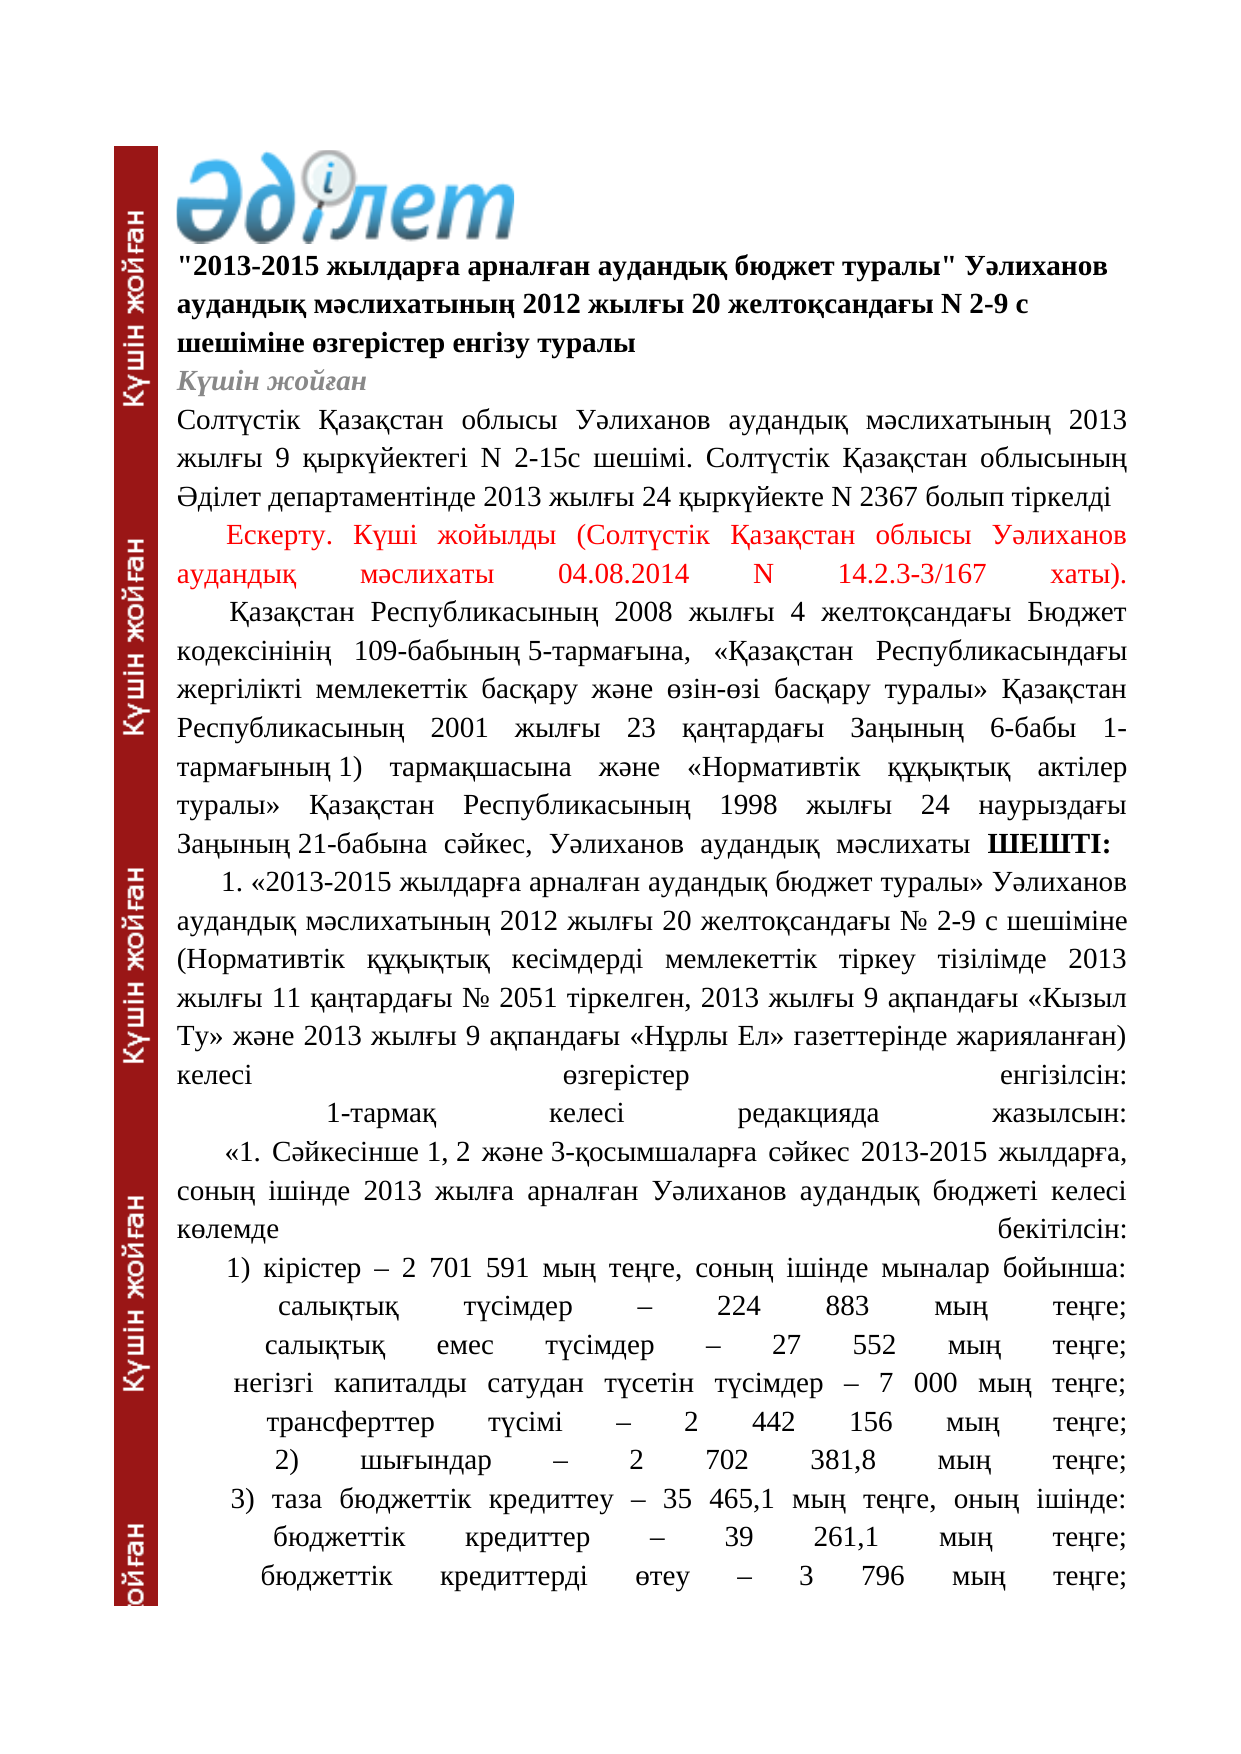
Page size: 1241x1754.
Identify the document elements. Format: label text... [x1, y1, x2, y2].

text Солтүстік Қазақстан облысы Уәлиханов аудандық мәслихатының 2013 жылғы 9 қыркүйектегі N 2-15с шешімі. Солтүстік Қазақстан облысының Әділет департаментінде 2013 жылғы 24 қыркүйекте N 2367 болып тіркелді [112, 402, 1128, 512]
picture [114, 397, 158, 402]
picture [114, 146, 158, 248]
text Күшін жойған [112, 363, 1128, 397]
picture [114, 358, 158, 363]
picture [114, 512, 158, 517]
text "2013-2015 жылдарға арналған аудандық бюджет туралы" Уәлиханов аудандық мәслихатының 2012 жылғы 20 желтоқсандағы N 2-9 с шешіміне өзгерістер енгізу туралы [112, 248, 1128, 358]
picture [176, 150, 515, 244]
picture [114, 1592, 158, 1606]
